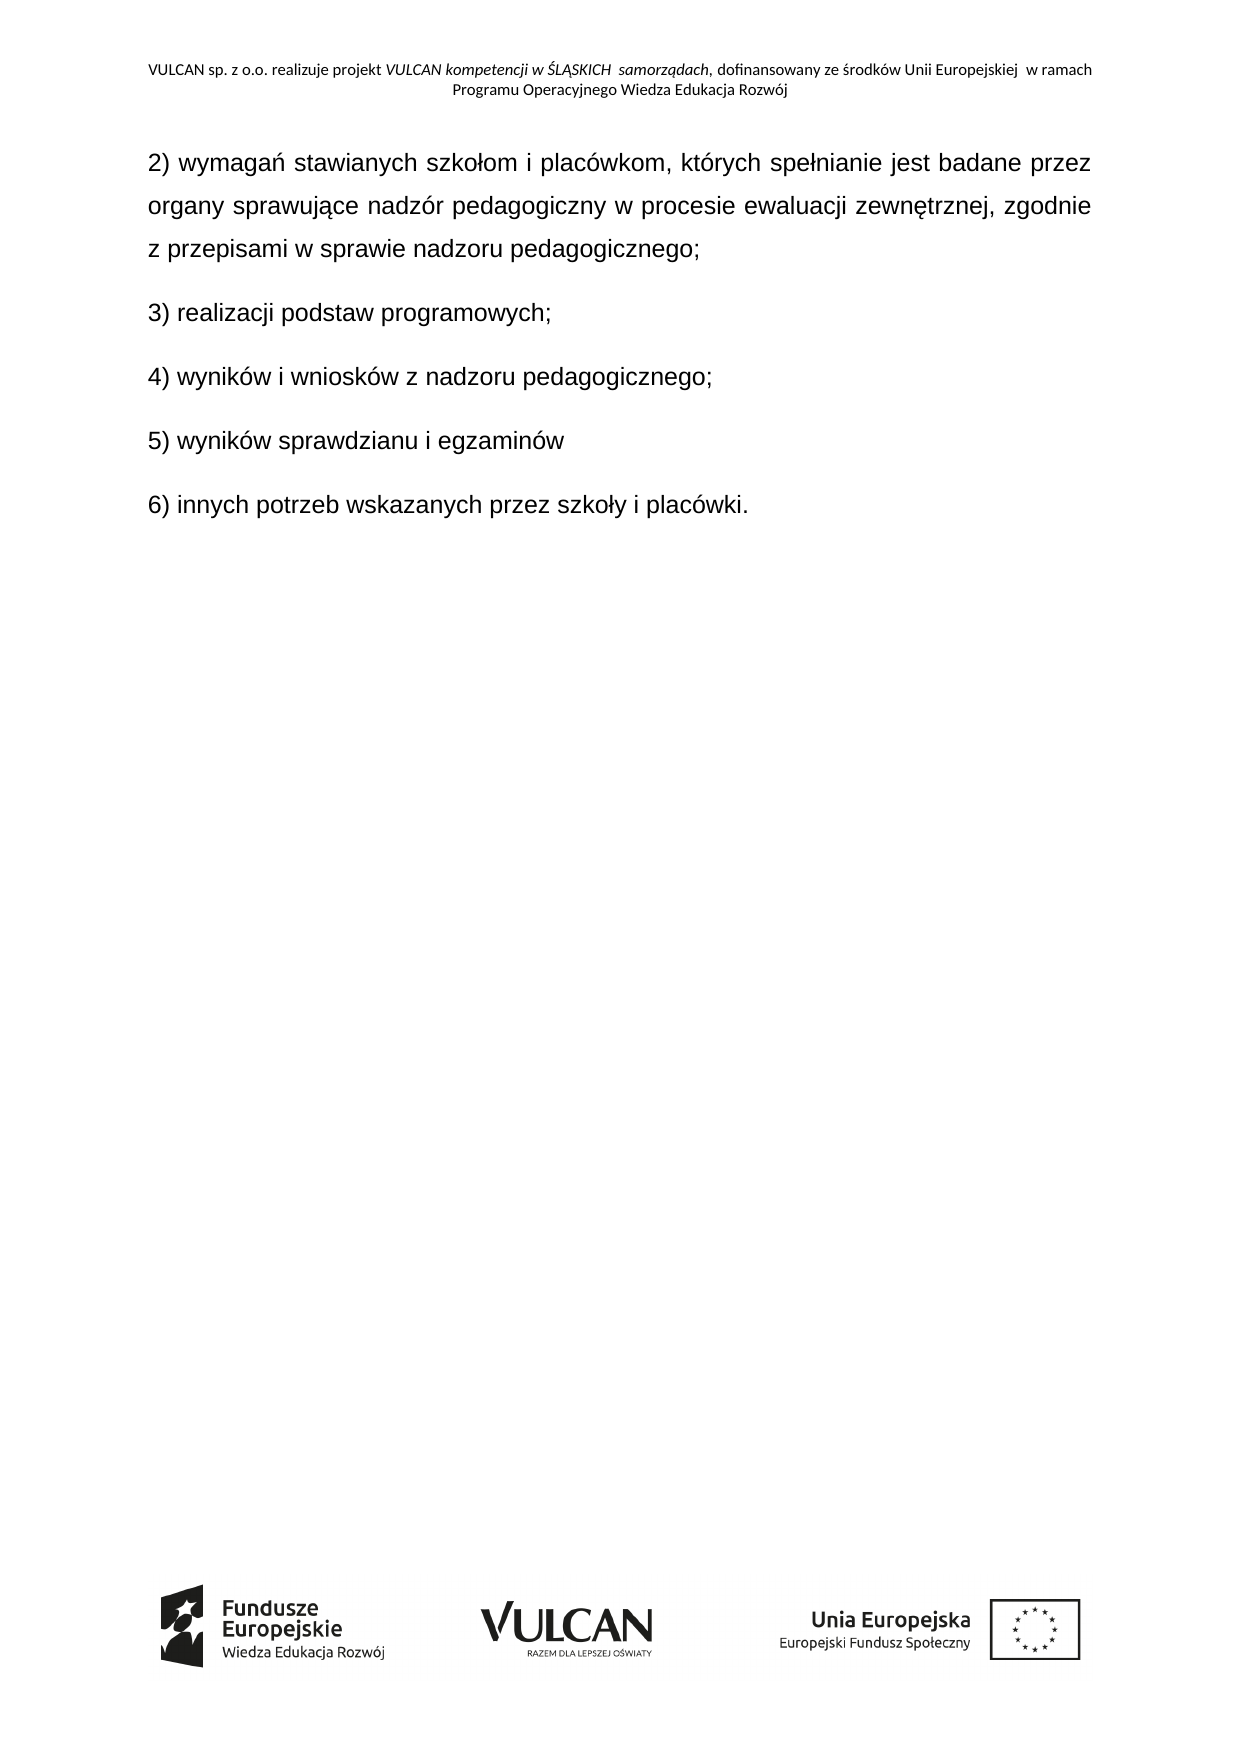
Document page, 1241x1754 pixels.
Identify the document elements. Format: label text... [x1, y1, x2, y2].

text 2) wymagań stawianych szkołom i placówkom, których spełnianie jest badane przez organy sprawujące nadzór pedagogiczny w procesie ewaluacji zewnętrznej, zgodnie z przepisami w sprawie nadzoru pedagogicznego; [148, 148, 1093, 263]
text 5) wyników sprawdzianu i egzaminów [148, 426, 1093, 454]
text 4) wyników i wniosków z nadzoru pedagogicznego; [148, 362, 1093, 391]
text 6) innych potrzeb wskazanych przez szkoły i placówki. [148, 490, 1093, 518]
picture [147, 1574, 1093, 1681]
text 3) realizacji podstaw programowych; [148, 298, 1093, 327]
